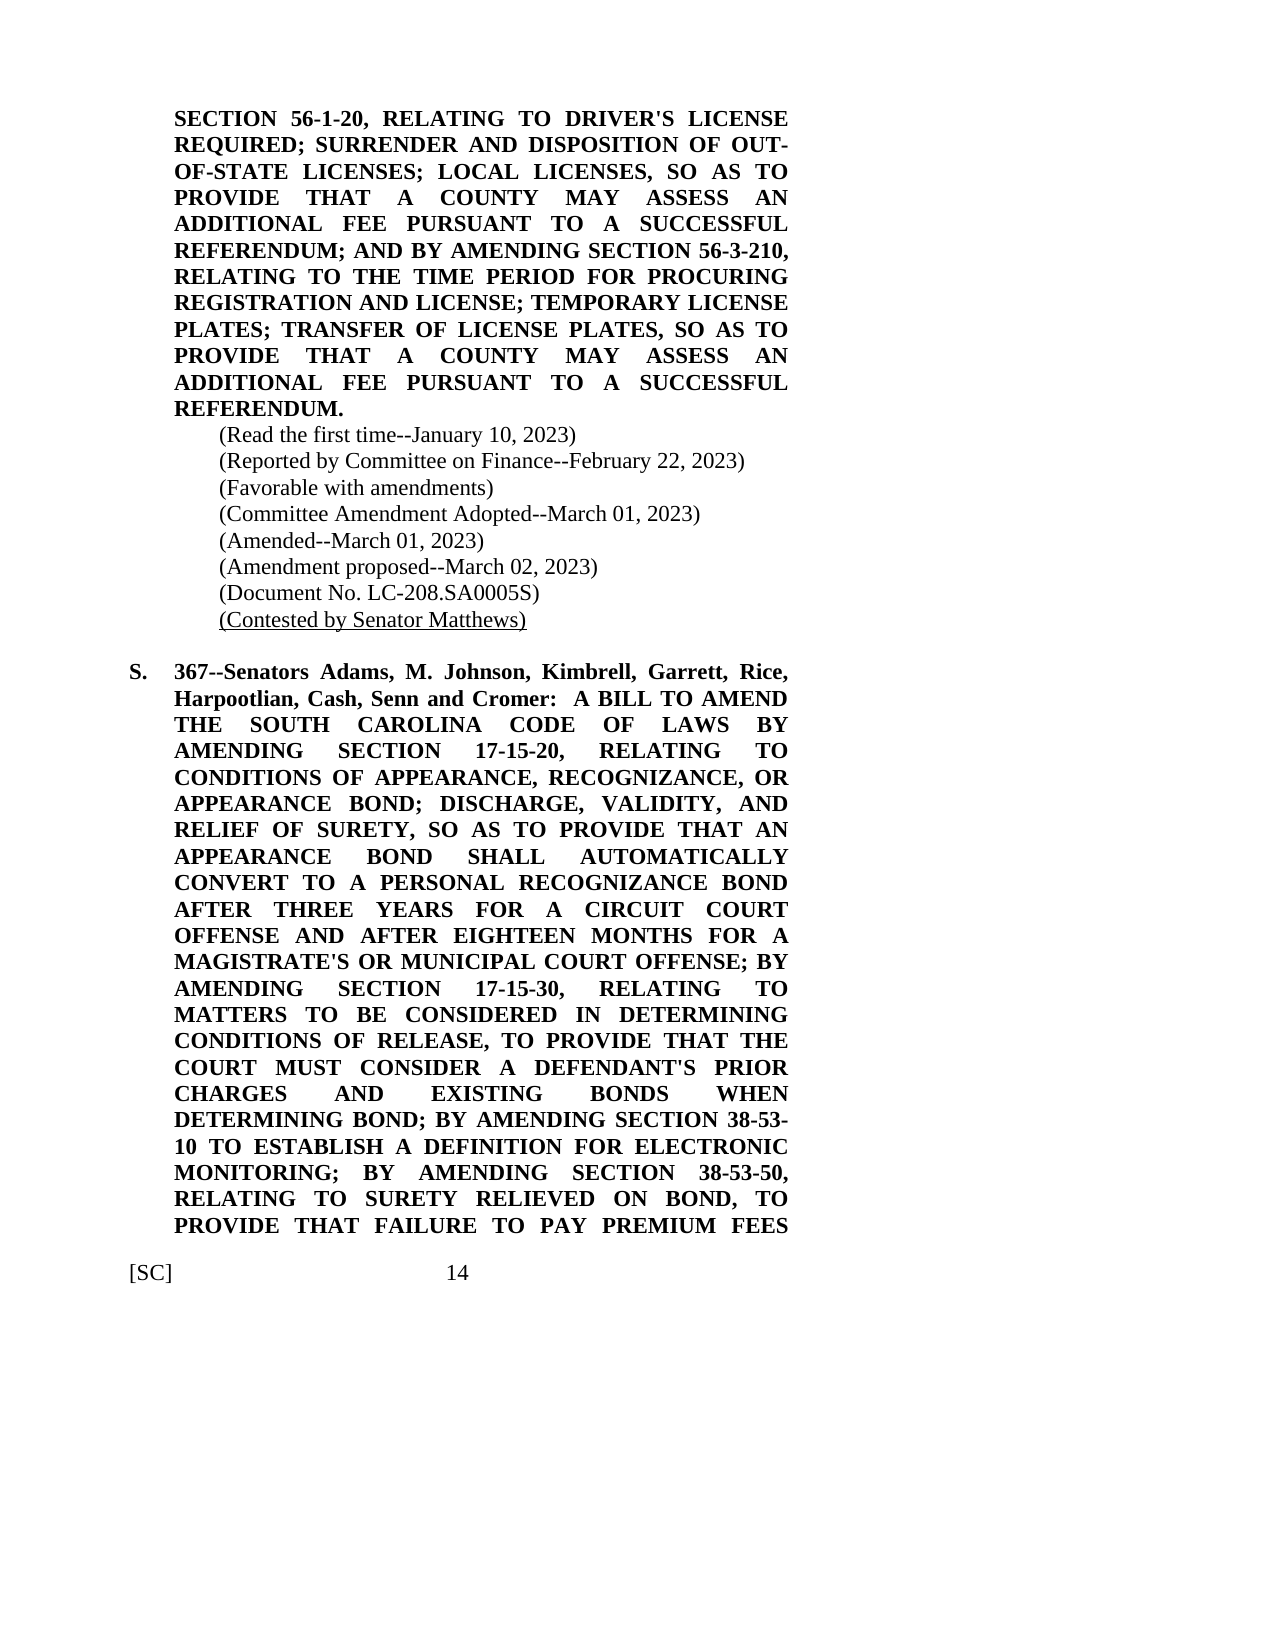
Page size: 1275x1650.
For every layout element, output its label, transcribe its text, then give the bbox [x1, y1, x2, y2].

text (Contested by Senator Matthews) [219, 606, 789, 632]
text (Committee Amendment Adopted--March 01, 2023) [219, 500, 789, 527]
text (Amended--March 01, 2023) [219, 527, 789, 553]
text (Reported by Committee on Finance--February 22, 2023) [219, 448, 789, 474]
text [129, 105, 789, 421]
text (Read the first time--January 10, 2023) [219, 421, 789, 448]
text (Favorable with amendments) [219, 474, 789, 500]
text (Amendment proposed--March 02, 2023) [219, 553, 789, 579]
text (Document No. LC-208.SA0005S) [219, 579, 789, 606]
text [129, 658, 789, 1238]
